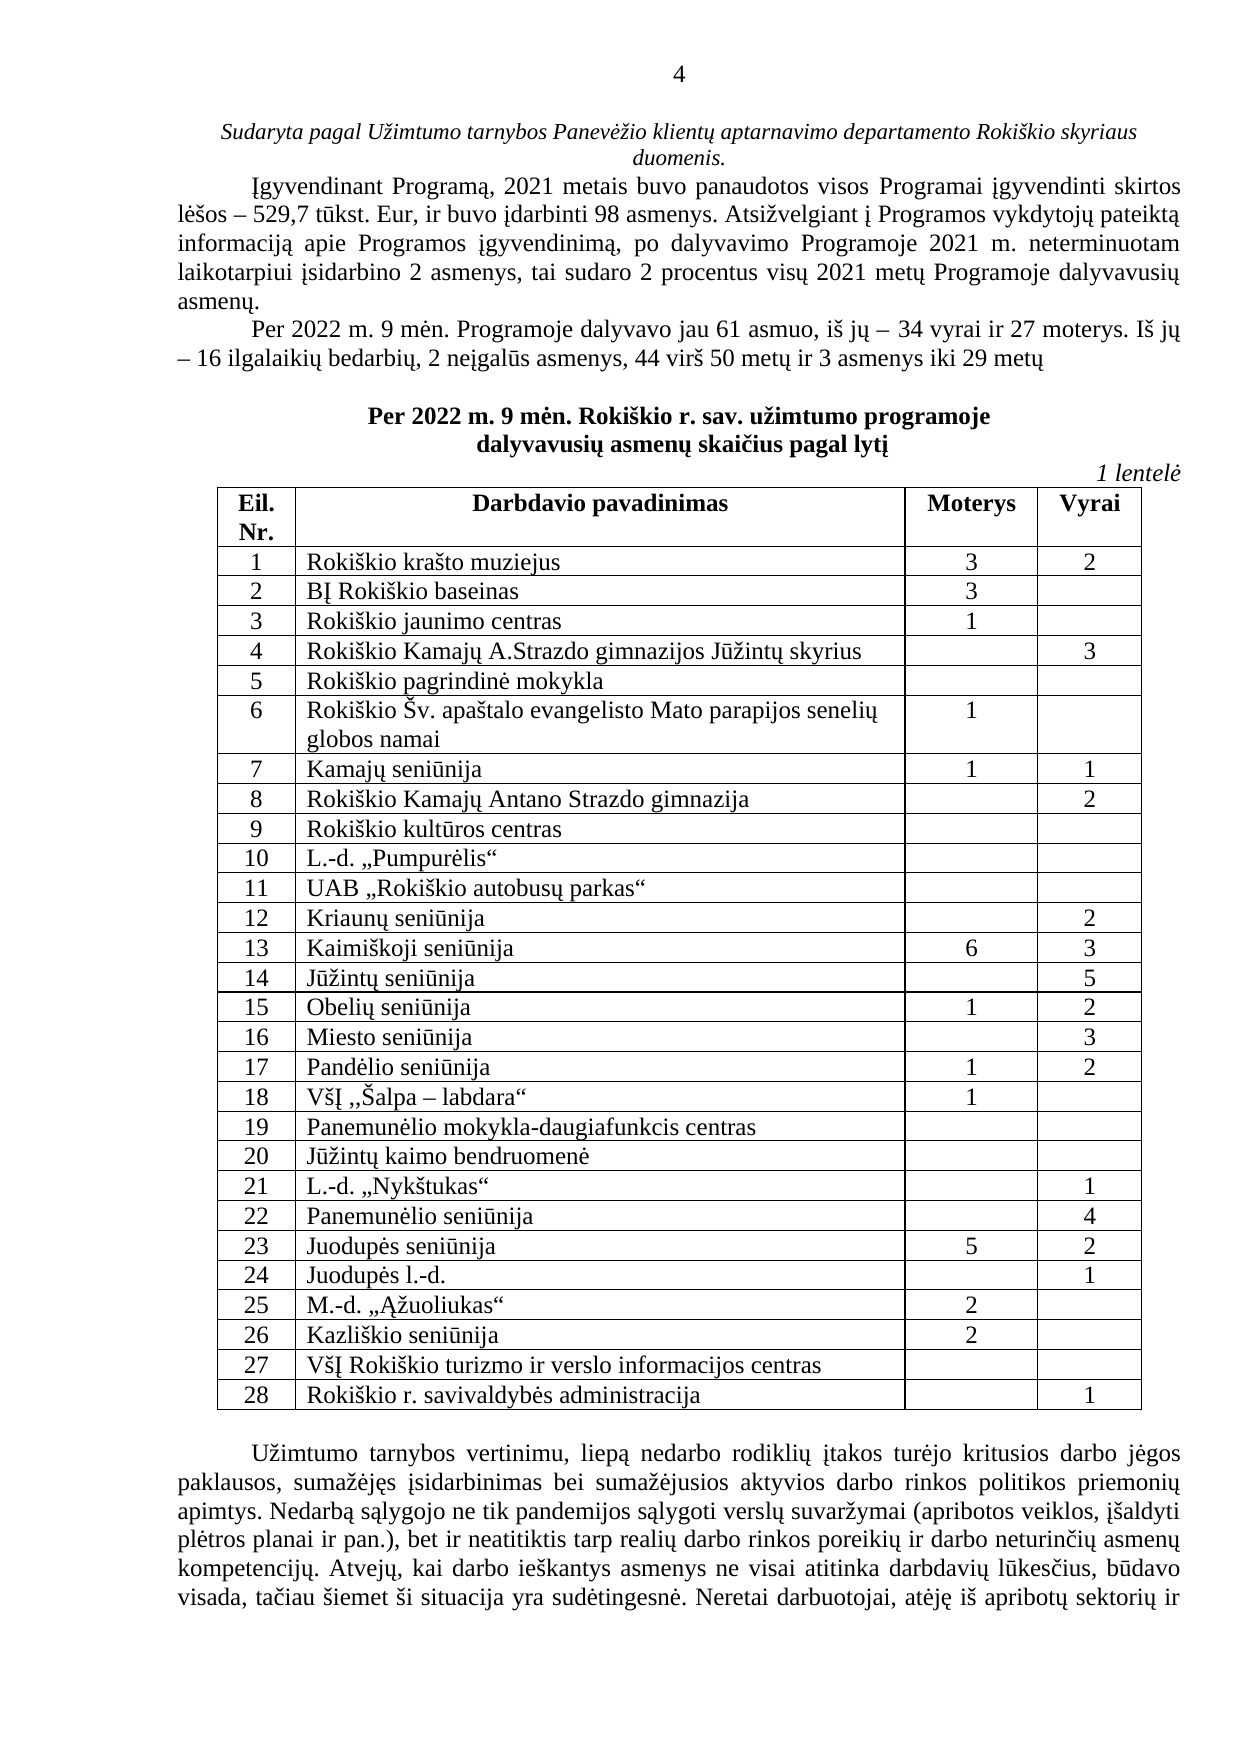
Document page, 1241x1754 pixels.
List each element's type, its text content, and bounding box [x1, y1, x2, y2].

table_cell 17 [218, 1052, 295, 1081]
table_cell Rokiškio kultūros centras [296, 814, 904, 842]
table_cell Rokiškio Kamajų A.Strazdo gimnazijos Jūžintų skyrius [296, 636, 904, 665]
table_cell 1 [906, 606, 1037, 635]
table_cell Kaimiškoji seniūnija [296, 933, 904, 962]
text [177, 1438, 1181, 1611]
table_cell 19 [218, 1112, 295, 1140]
table_header Vyrai [1038, 488, 1141, 546]
table_cell 3 [906, 547, 1037, 575]
table_cell 16 [218, 1022, 295, 1051]
table_cell 1 [1038, 754, 1141, 783]
text dalyvavusių asmenų skaičius pagal lytį [177, 429, 1181, 458]
table_cell 3 [1038, 933, 1141, 962]
table_cell [906, 903, 1037, 932]
table_cell [906, 1380, 1037, 1408]
table_cell 23 [218, 1231, 295, 1259]
table_cell 1 [906, 696, 1037, 753]
table_cell [906, 1141, 1037, 1170]
table_cell [1038, 1112, 1141, 1140]
table_cell 2 [218, 576, 295, 605]
table_cell 13 [218, 933, 295, 962]
table_cell 1 [1038, 1261, 1141, 1289]
table_cell 26 [218, 1320, 295, 1349]
table_cell [906, 666, 1037, 694]
table_cell 11 [218, 873, 295, 902]
table_cell 24 [218, 1261, 295, 1289]
table_cell 28 [218, 1380, 295, 1408]
table_cell 21 [218, 1171, 295, 1200]
table_cell 8 [218, 784, 295, 813]
table_header Moterys [906, 488, 1037, 546]
table_cell 1 [906, 1082, 1037, 1111]
table_cell 18 [218, 1082, 295, 1111]
table_cell [906, 1201, 1037, 1230]
table_cell VšĮ Rokiškio turizmo ir verslo informacijos centras [296, 1350, 904, 1379]
table_cell Kamajų seniūnija [296, 754, 904, 783]
table_cell 1 [906, 993, 1037, 1021]
text Per 2022 m. 9 mėn. Programoje dalyvavo jau 61 asmuo, iš jų – 34 vyrai ir 27 moterys. Iš jų – 16 ilgalaikių bedarbių, 2 neįgalūs asmenys, 44 virš 50 metų ir 3 asmenys iki 29 metų [177, 314, 1181, 372]
table_cell [1038, 873, 1141, 902]
table_cell [1038, 1350, 1141, 1379]
table_cell 4 [218, 636, 295, 665]
table_cell Panemunėlio seniūnija [296, 1201, 904, 1230]
table_cell Rokiškio krašto muziejus [296, 547, 904, 575]
table_cell 1 [906, 754, 1037, 783]
table_cell [906, 1350, 1037, 1379]
table_cell Rokiškio jaunimo centras [296, 606, 904, 635]
table_cell Miesto seniūnija [296, 1022, 904, 1051]
table_cell 9 [218, 814, 295, 842]
table_cell Rokiškio r. savivaldybės administracija [296, 1380, 904, 1408]
table_cell 5 [218, 666, 295, 694]
table_cell Rokiškio pagrindinė mokykla [296, 666, 904, 694]
table_cell 5 [1038, 963, 1141, 991]
table_cell Obelių seniūnija [296, 993, 904, 1021]
table_cell BĮ Rokiškio baseinas [296, 576, 904, 605]
table_cell 2 [1038, 547, 1141, 575]
table_cell 2 [1038, 993, 1141, 1021]
table_cell [1038, 1082, 1141, 1111]
table_cell 2 [906, 1320, 1037, 1349]
table_cell [906, 873, 1037, 902]
table_cell Jūžintų kaimo bendruomenė [296, 1141, 904, 1170]
table_cell [906, 844, 1037, 872]
table_cell 3 [218, 606, 295, 635]
table_cell 10 [218, 844, 295, 872]
table_cell VšĮ ,,Šalpa – labdara“ [296, 1082, 904, 1111]
table_cell M.-d. „Ąžuoliukas“ [296, 1290, 904, 1319]
table_cell 1 [1038, 1380, 1141, 1408]
text 1 lentelė [177, 458, 1181, 487]
table_cell 6 [218, 696, 295, 753]
table_cell 22 [218, 1201, 295, 1230]
table_cell 14 [218, 963, 295, 991]
table_cell [906, 814, 1037, 842]
table_cell [906, 1261, 1037, 1289]
table_cell 3 [1038, 636, 1141, 665]
table_cell UAB „Rokiškio autobusų parkas“ [296, 873, 904, 902]
table_header Darbdavio pavadinimas [296, 488, 904, 546]
table_cell Juodupės l.-d. [296, 1261, 904, 1289]
table_cell 3 [906, 576, 1037, 605]
table_cell 7 [218, 754, 295, 783]
table_cell 4 [1038, 1201, 1141, 1230]
table_cell [1038, 606, 1141, 635]
table_cell [906, 1022, 1037, 1051]
table_cell [1038, 696, 1141, 753]
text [177, 118, 1181, 171]
table_cell [906, 1171, 1037, 1200]
table_cell [1038, 666, 1141, 694]
table_cell 2 [1038, 784, 1141, 813]
table_cell 1 [906, 1052, 1037, 1081]
table_cell [906, 636, 1037, 665]
table_cell [1038, 1290, 1141, 1319]
table_cell 5 [906, 1231, 1037, 1259]
table_header Eil. Nr. [218, 488, 295, 546]
table_cell [906, 784, 1037, 813]
table_cell 2 [906, 1290, 1037, 1319]
table_cell 2 [1038, 1052, 1141, 1081]
table_cell Rokiškio Kamajų Antano Strazdo gimnazija [296, 784, 904, 813]
table_cell [906, 963, 1037, 991]
table_cell 1 [218, 547, 295, 575]
table_cell 3 [1038, 1022, 1141, 1051]
table_cell [1038, 1320, 1141, 1349]
table_cell 2 [1038, 903, 1141, 932]
table_cell 15 [218, 993, 295, 1021]
table_cell 25 [218, 1290, 295, 1319]
table_cell 1 [1038, 1171, 1141, 1200]
table_cell Kazliškio seniūnija [296, 1320, 904, 1349]
table_cell [1038, 1141, 1141, 1170]
table_cell 2 [1038, 1231, 1141, 1259]
table_cell Rokiškio Šv. apaštalo evangelisto Mato parapijos senelių globos namai [296, 696, 904, 753]
table_cell [906, 1112, 1037, 1140]
table_cell Pandėlio seniūnija [296, 1052, 904, 1081]
text Įgyvendinant Programą, 2021 metais buvo panaudotos visos Programai įgyvendinti skirtos lėšos – 529,7 tūkst. Eur, ir buvo įdarbinti 98 asmenys. Atsižvelgiant į Programos vykdytojų pateiktą informaciją apie Programos įgyvendinimą, po dalyvavimo Programoje 2021 m. neterminuotam laikotarpiui įsidarbino 2 asmenys, tai sudaro 2 procentus visų 2021 metų Programoje dalyvavusių asmenų. [177, 171, 1181, 314]
table_cell L.-d. „Nykštukas“ [296, 1171, 904, 1200]
table_cell 6 [906, 933, 1037, 962]
table_cell 12 [218, 903, 295, 932]
table_cell Juodupės seniūnija [296, 1231, 904, 1259]
table_cell Jūžintų seniūnija [296, 963, 904, 991]
table_cell [1038, 576, 1141, 605]
table_cell 27 [218, 1350, 295, 1379]
table_cell 20 [218, 1141, 295, 1170]
table_cell [1038, 814, 1141, 842]
table_cell Kriaunų seniūnija [296, 903, 904, 932]
table_cell [1038, 844, 1141, 872]
table_cell L.-d. „Pumpurėlis“ [296, 844, 904, 872]
text Per 2022 m. 9 mėn. Rokiškio r. sav. užimtumo programoje [177, 401, 1181, 429]
table_cell Panemunėlio mokykla-daugiafunkcis centras [296, 1112, 904, 1140]
